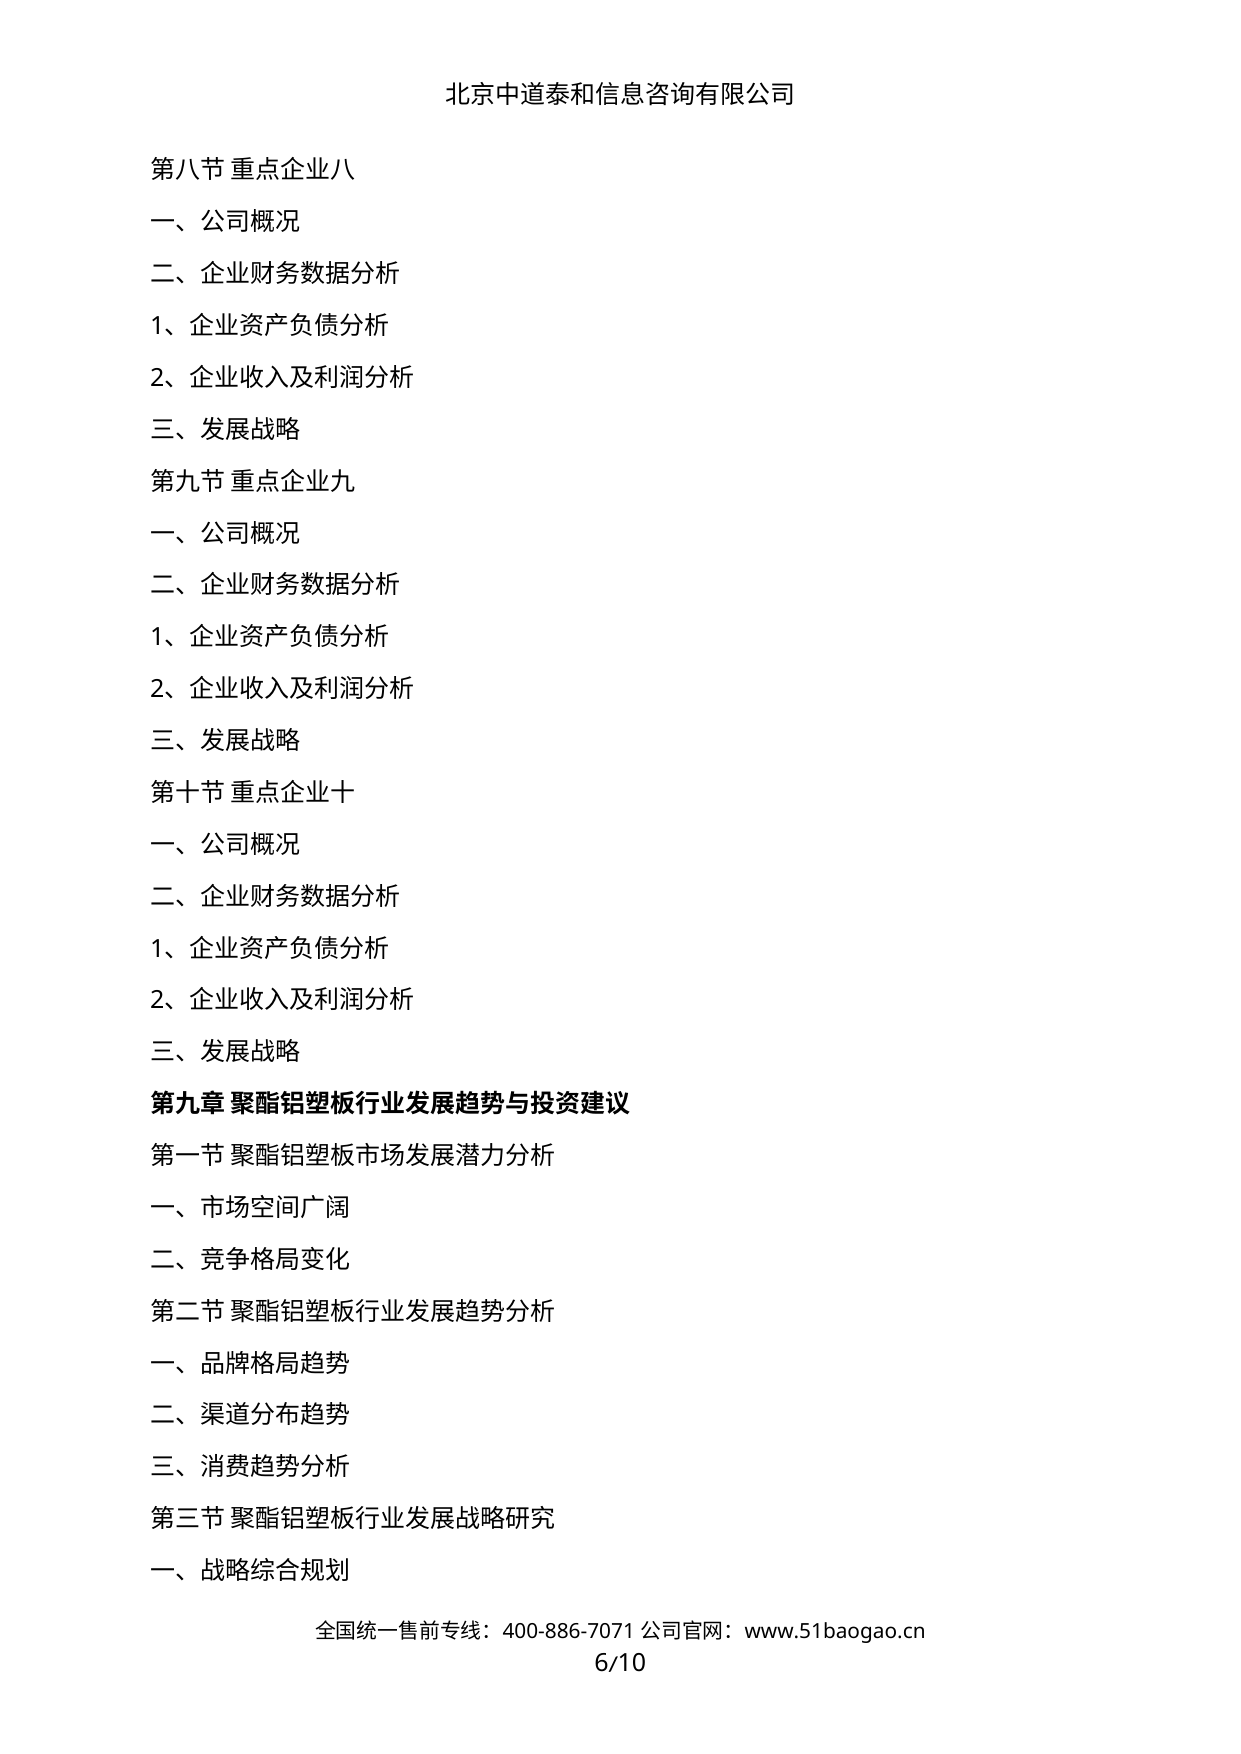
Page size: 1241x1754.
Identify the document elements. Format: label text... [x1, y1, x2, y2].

text 三、发展战略 [150, 409, 1090, 446]
text 第一节 聚酯铝塑板市场发展潜力分析 [150, 1136, 1090, 1172]
text 二、企业财务数据分析 [150, 565, 1090, 601]
text 三、消费趋势分析 [150, 1447, 1090, 1483]
text 二、企业财务数据分析 [150, 254, 1090, 290]
text 1、企业资产负债分析 [150, 306, 1090, 342]
text 一、品牌格局趋势 [150, 1343, 1090, 1379]
text 一、公司概况 [150, 513, 1090, 549]
text 第二节 聚酯铝塑板行业发展趋势分析 [150, 1291, 1090, 1327]
text 三、发展战略 [150, 721, 1090, 757]
text 第十节 重点企业十 [150, 772, 1090, 809]
text 2、企业收入及利润分析 [150, 357, 1090, 394]
text 二、渠道分布趋势 [150, 1395, 1090, 1431]
text 1、企业资产负债分析 [150, 928, 1090, 964]
text 一、市场空间广阔 [150, 1187, 1090, 1224]
text 二、企业财务数据分析 [150, 876, 1090, 912]
text 一、公司概况 [150, 202, 1090, 238]
text 三、发展战略 [150, 1032, 1090, 1068]
text 第八节 重点企业八 [150, 150, 1090, 186]
text 2、企业收入及利润分析 [150, 669, 1090, 705]
text 一、公司概况 [150, 824, 1090, 861]
text 一、战略综合规划 [150, 1551, 1090, 1587]
text 2、企业收入及利润分析 [150, 980, 1090, 1016]
text 第九节 重点企业九 [150, 461, 1090, 497]
text 第九章 聚酯铝塑板行业发展趋势与投资建议 [150, 1084, 1090, 1120]
text 第三节 聚酯铝塑板行业发展战略研究 [150, 1499, 1090, 1535]
text 1、企业资产负债分析 [150, 617, 1090, 653]
text 二、竞争格局变化 [150, 1239, 1090, 1276]
